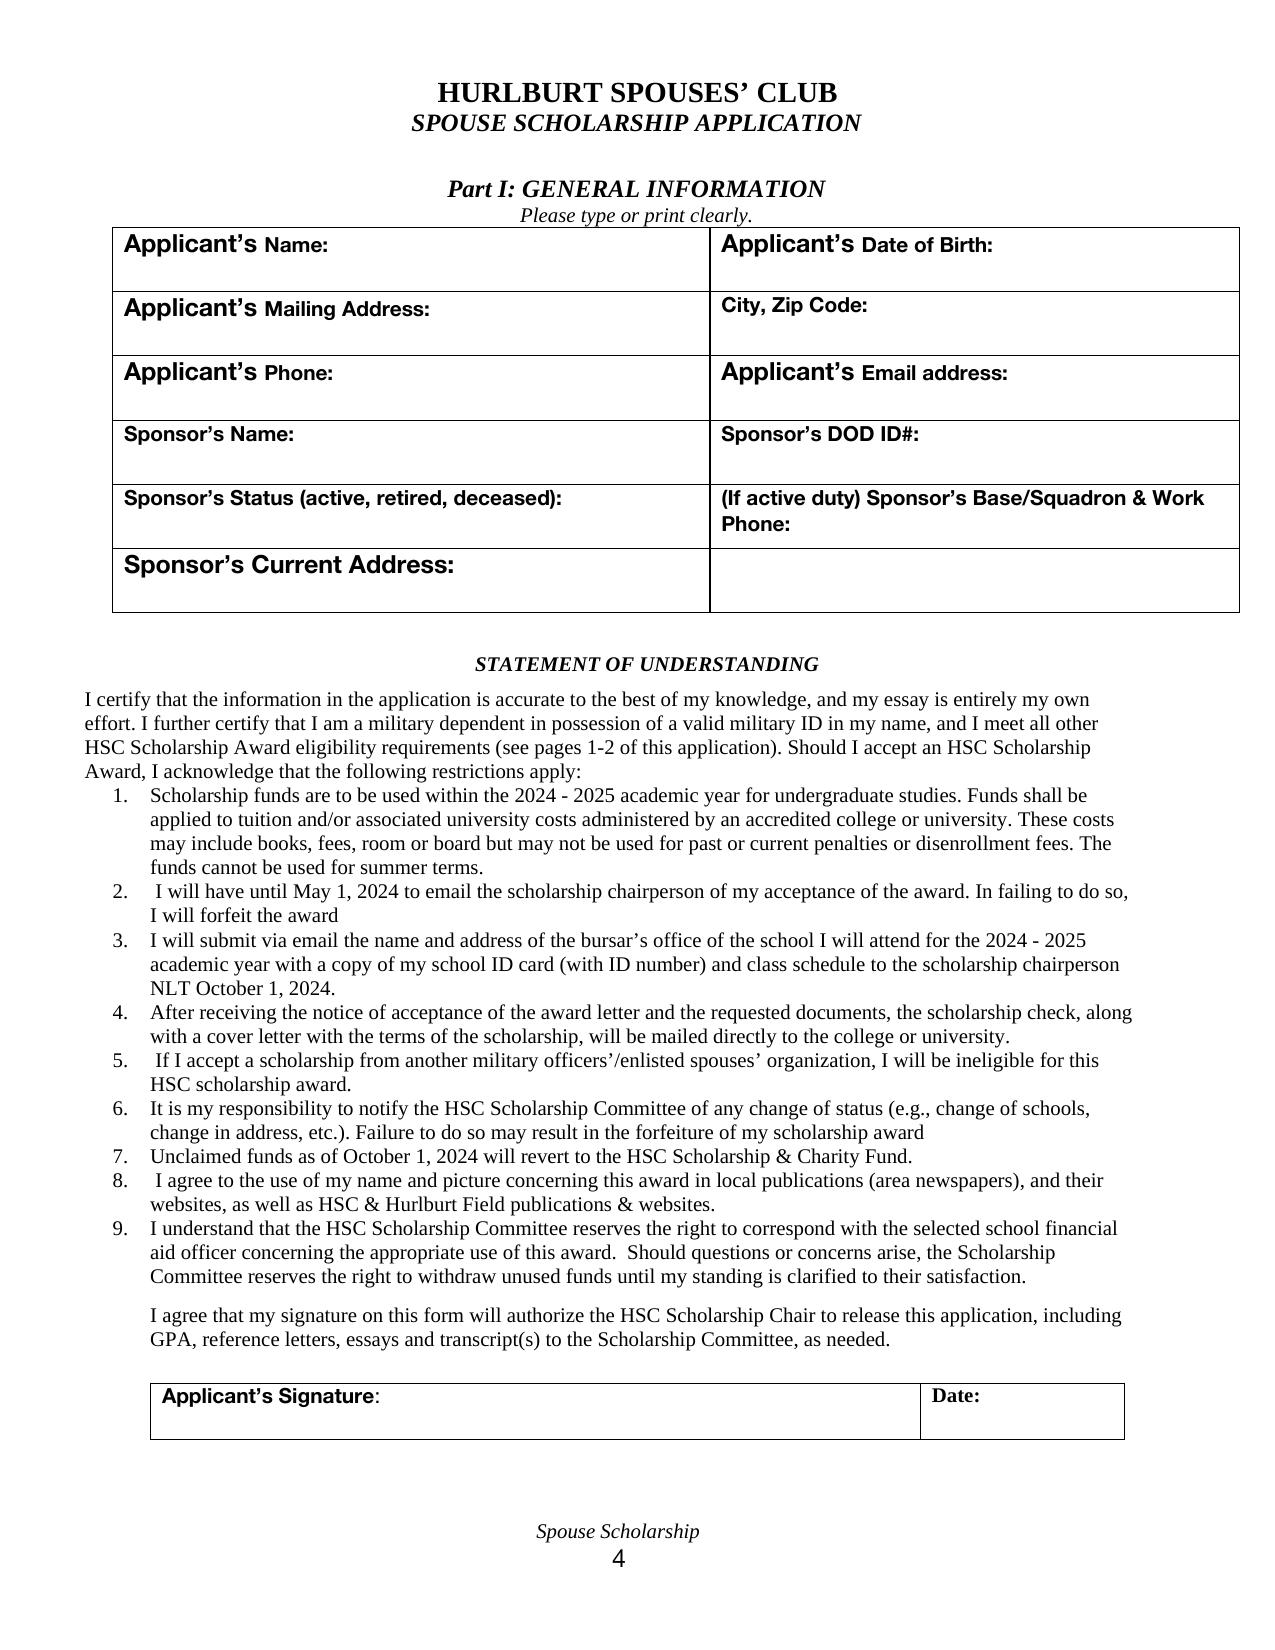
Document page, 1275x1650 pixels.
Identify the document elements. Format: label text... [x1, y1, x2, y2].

list It is my responsibility to notify the HSC Scholarship Committee of any change of status (e.g., change of schools, change in address, etc.). Failure to do so may result in the forfeiture of my scholarship award [112, 1096, 1135, 1144]
table_header Applicant’s Signature: [151, 1384, 920, 1439]
table_header Date: [921, 1384, 1124, 1439]
table_cell (If active duty) Sponsor’s Base/Squadron & Work Phone: [711, 485, 1239, 548]
table_header Applicant’s Date of Birth: [711, 228, 1239, 291]
table_cell Applicant’s Phone: [113, 356, 709, 420]
list I will submit via email the name and address of the bursar’s office of the school I will attend for the 2024 - 2025 academic year with a copy of my school ID card (with ID number) and class schedule to the scholarship chairperson NLT October 1, 2024. [112, 927, 1135, 1000]
table_cell [711, 549, 1239, 612]
table_cell Applicant’s Mailing Address: [113, 292, 709, 355]
table_cell City, Zip Code: [711, 292, 1239, 355]
table_cell Sponsor’s Status (active, retired, deceased): [113, 485, 709, 548]
text Please type or print clearly. [150, 203, 1125, 227]
text Part I: GENERAL INFORMATION [150, 174, 1125, 203]
text STATEMENT OF UNDERSTANDING [169, 652, 1125, 676]
list Unclaimed funds as of October 1, 2024 will revert to the HSC Scholarship & Charity Fund. [112, 1144, 1135, 1168]
list I understand that the HSC Scholarship Committee reserves the right to correspond with the selected school financial aid officer concerning the appropriate use of this award. Should questions or concerns arise, the Scholarship Committee reserves the right to withdraw unused funds until my standing is clarified to their satisfaction. [112, 1216, 1135, 1288]
text I agree that my signature on this form will authorize the HSC Scholarship Chair to release this application, including GPA, reference letters, essays and transcript(s) to the Scholarship Committee, as needed. [150, 1303, 1126, 1351]
list I agree to the use of my name and picture concerning this award in local publications (area newspapers), and their websites, as well as HSC & Hurlburt Field publications & websites. [112, 1168, 1135, 1216]
table_cell Sponsor’s DOD ID#: [711, 421, 1239, 484]
table_cell Applicant’s Email address: [711, 356, 1239, 420]
text I certify that the information in the application is accurate to the best of my knowledge, and my essay is entirely my own effort. I further certify that I am a military dependent in possession of a valid military ID in my name, and I meet all other HSC Scholarship Award eligibility requirements (see pages 1-2 of this application). Should I accept an HSC Scholarship Award, I acknowledge that the following restrictions apply: [84, 687, 1125, 783]
list Scholarship funds are to be used within the 2024 - 2025 academic year for undergraduate studies. Funds shall be applied to tuition and/or associated university costs administered by an accredited college or university. These costs may include books, fees, room or board but may not be used for past or current penalties or disenrollment fees. The funds cannot be used for summer terms. [112, 783, 1135, 879]
list I will have until May 1, 2024 to email the scholarship chairperson of my acceptance of the award. In failing to do so, I will forfeit the award [112, 879, 1135, 927]
list If I accept a scholarship from another military officers’/enlisted spouses’ organization, I will be ineligible for this HSC scholarship award. [112, 1048, 1135, 1096]
table_cell Sponsor’s Current Address: [113, 549, 709, 612]
table_header Applicant’s Name: [113, 228, 709, 291]
table_cell Sponsor’s Name: [113, 421, 709, 484]
list After receiving the notice of acceptance of the award letter and the requested documents, the scholarship check, along with a cover letter with the terms of the scholarship, will be mailed directly to the college or university. [112, 1000, 1135, 1048]
